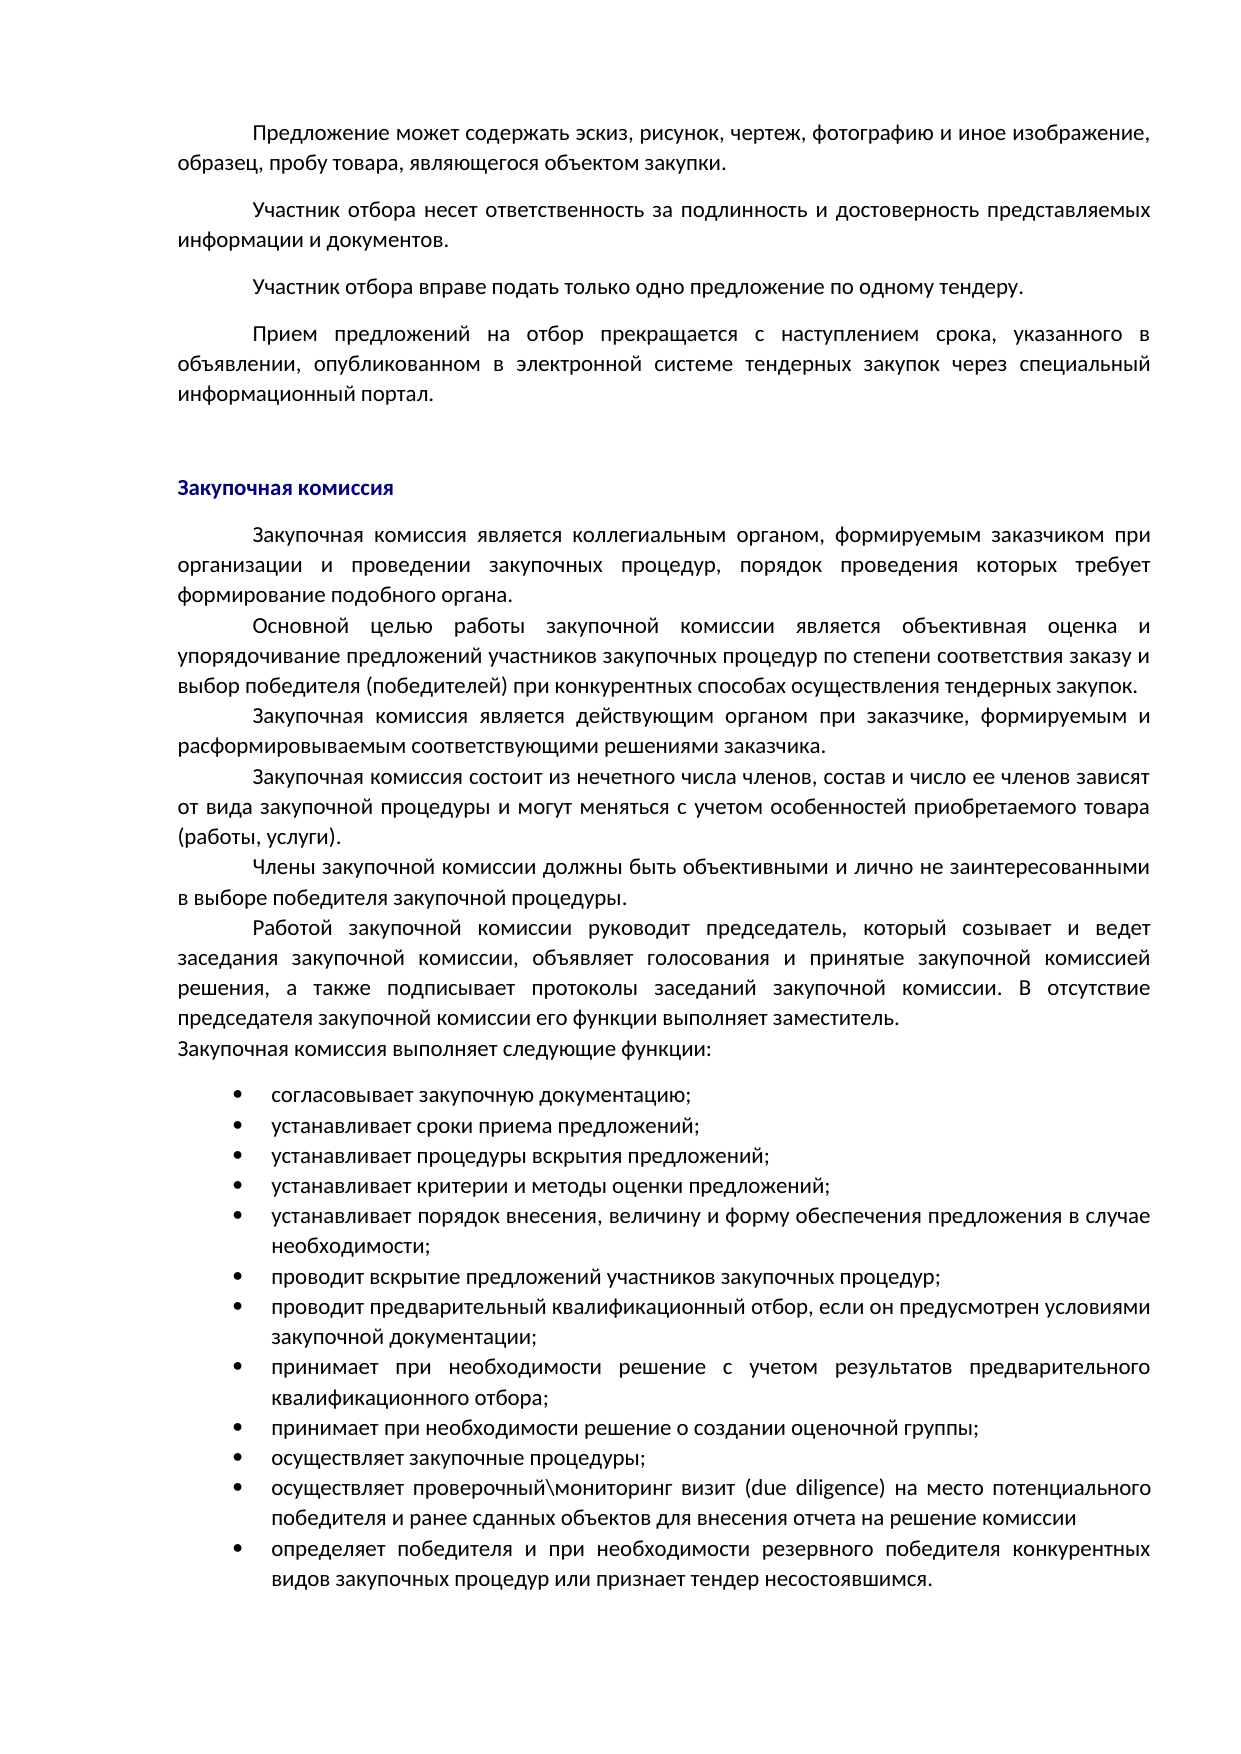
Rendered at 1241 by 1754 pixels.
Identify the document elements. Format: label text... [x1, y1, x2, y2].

text Предложение может содержать эскиз, рисунок, чертеж, фотографию и иное изображение, образец, пробу товара, являющегося объектом закупки. [177, 118, 1152, 176]
text Прием предложений на отбор прекращается с наступлением срока, указанного в объявлении, опубликованном в электронной системе тендерных закупок через специальный информационный портал. [177, 319, 1152, 408]
list проводит предварительный квалификационный отбор, если он предусмотрен условиями закупочной документации; [233, 1292, 1152, 1350]
list согласовывает закупочную документацию; [233, 1081, 1152, 1109]
text Закупочная комиссия является действующим органом при заказчике, формируемым и расформировываемым соответствующими решениями заказчика. [177, 701, 1152, 760]
list устанавливает сроки приема предложений; [233, 1111, 1152, 1139]
list устанавливает порядок внесения, величину и форму обеспечения предложения в случае необходимости; [233, 1201, 1152, 1260]
text Члены закупочной комиссии должны быть объективными и лично не заинтересованными в выборе победителя закупочной процедуры. [177, 852, 1152, 911]
list осуществляет проверочный\мониторинг визит (due diligence) на место потенциального победителя и ранее сданных объектов для внесения отчета на решение комиссии [233, 1473, 1152, 1532]
text Работой закупочной комиссии руководит председатель, который созывает и ведет заседания закупочной комиссии, объявляет голосования и принятые закупочной комиссией решения, а также подписывает протоколы заседаний закупочной комиссии. В отсутствие председателя закупочной комиссии его функции выполняет заместитель. [177, 913, 1152, 1032]
list определяет победителя и при необходимости резервного победителя конкурентных видов закупочных процедур или признает тендер несостоявшимся. [233, 1534, 1152, 1592]
list проводит вскрытие предложений участников закупочных процедур; [233, 1262, 1152, 1290]
list принимает при необходимости решение с учетом результатов предварительного квалификационного отбора; [233, 1352, 1152, 1411]
list принимает при необходимости решение о создании оценочной группы; [233, 1413, 1152, 1441]
list осуществляет закупочные процедуры; [233, 1443, 1152, 1471]
text Участник отбора вправе подать только одно предложение по одному тендеру. [177, 272, 1152, 300]
list устанавливает процедуры вскрытия предложений; [233, 1141, 1152, 1169]
text Закупочная комиссия выполняет следующие функции: [177, 1034, 1152, 1062]
text Закупочная комиссия состоит из нечетного числа членов, состав и число ее членов зависят от вида закупочной процедуры и могут меняться с учетом особенностей приобретаемого товара (работы, услуги). [177, 762, 1152, 850]
text Участник отбора несет ответственность за подлинность и достоверность представляемых информации и документов. [177, 195, 1152, 253]
text Основной целью работы закупочной комиссии является объективная оценка и упорядочивание предложений участников закупочных процедур по степени соответствия заказу и выбор победителя (победителей) при конкурентных способах осуществления тендерных закупок. [177, 611, 1152, 699]
list устанавливает критерии и методы оценки предложений; [233, 1171, 1152, 1199]
text Закупочная комиссия является коллегиальным органом, формируемым заказчиком при организации и проведении закупочных процедур, порядок проведения которых требует формирование подобного органа. [177, 520, 1152, 609]
text Закупочная комиссия [177, 473, 1152, 501]
